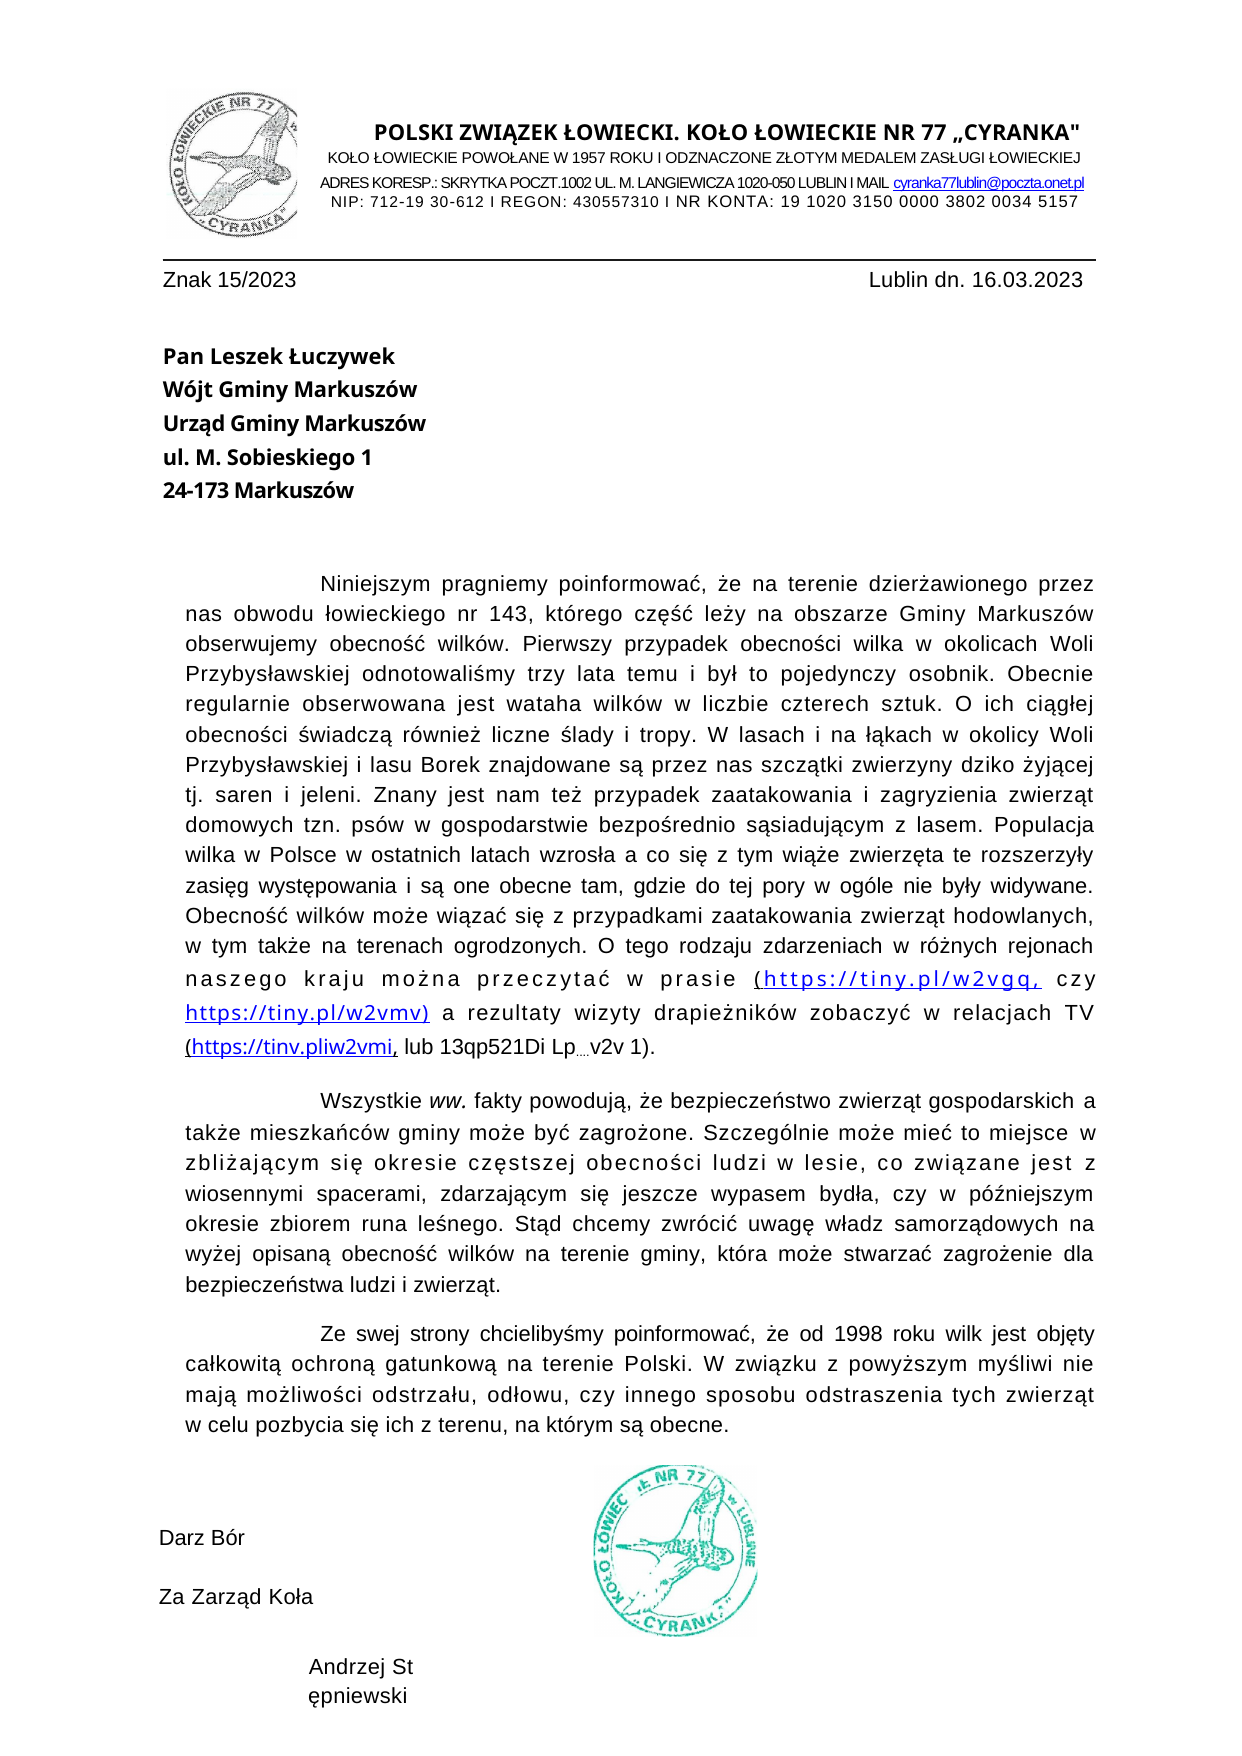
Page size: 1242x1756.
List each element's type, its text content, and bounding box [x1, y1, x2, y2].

text Wszystkie ww. fakty powodują, że bezpieczeństwo zwierząt gospodarskich a także mieszkańców gminy może być zagrożone. Szczególnie może mieć to miejsce w zbliżającym się okresie częstszej obecności ludzi w lesie, co związane jest z wiosennymi spacerami, zdarzającym się jeszcze wypasem bydła, czy w późniejszym okresie zbiorem runa leśnego. Stąd chcemy zwrócić uwagę władz samorządowych na wyżej opisaną obecność wilków na terenie gminy, która może stwarzać zagrożenie dla bezpieczeństwa ludzi i zwierząt. [185, 1085, 1096, 1297]
text Znak 15/2023 Lublin dn. 16.03.2023 [163, 261, 1096, 292]
picture [166, 88, 298, 239]
table_header [575, 1465, 1089, 1716]
text 24-173 Markuszów [163, 479, 1096, 503]
picture [593, 1465, 758, 1637]
text Niniejszym pragniemy poinformować, że na terenie dzierżawionego przez nas obwodu łowieckiego nr 143, którego część leży na obszarze Gminy Markuszów obserwujemy obecność wilków. Pierwszy przypadek obecności wilka w okolicach Woli Przybysławskiej odnotowaliśmy trzy lata temu i był to pojedynczy osobnik. Obecnie regularnie obserwowana jest wataha wilków w liczbie czterech sztuk. O ich ciągłej obecności świadczą również liczne ślady i tropy. W lasach i na łąkach w okolicy Woli Przybysławskiej i lasu Borek znajdowane są przez nas szczątki zwierzyny dziko żyjącej tj. saren i jeleni. Znany jest nam też przypadek zaatakowania i zagryzienia zwierząt domowych tzn. psów w gospodarstwie bezpośrednio sąsiadującym z lasem. Populacja wilka w Polsce w ostatnich latach wzrosła a co się z tym wiąże zwierzęta te rozszerzyły zasięg występowania i są one obecne tam, gdzie do tej pory w ogóle nie były widywane. Obecność wilków może wiązać się z przypadkami zaatakowania zwierząt hodowlanych, w tym także na terenach ogrodzonych. O tego rodzaju zdarzeniach w różnych rejonach naszego kraju można przeczytać w prasie (https://tiny.pl/w2vgq, czy https://tiny.pl/w2vmv) a rezultaty wizyty drapieżników zobaczyć w relacjach TV (https://tinv.pliw2vmi, lub 13qp521Di Lp....v2v 1). [185, 570, 1096, 1060]
text Pan Leszek Łuczywek Wójt Gminy Markuszów Urząd Gminy Markuszów ul. M. Sobieskiego 1 [163, 341, 443, 472]
table_header POLSKI ZWIĄZEK ŁOWIECKI. KOŁO ŁOWIECKIE NR 77 „CYRANKA" KOŁO ŁOWIECKIE POWOŁANE W 1957 ROKU I ODZNACZONE ZŁOTYM MEDALEM ZASŁUGI ŁOWIECKIEJ ADRES KORESP.: SKRYTKA POCZT.1002 UL. M. LANGIEWICZA 1020-050 LUBLIN I MAIL cyranka77lublin@poczta.onet.pl NIP: 712-19 30-612 I REGON: 430557310 I NR KONTA: 19 1020 3150 0000 3802 0034 5157 [297, 87, 1089, 241]
table_header Darz Bór Za Zarząd Koła Andrzej St ępniewski /Prezes KU [148, 1465, 574, 1716]
text Ze swej strony chcielibyśmy poinformować, że od 1998 roku wilk jest objęty całkowitą ochroną gatunkową na terenie Polski. W związku z powyższym myśliwi nie mają możliwości odstrzału, odłowu, czy innego sposobu odstraszenia tych zwierząt w celu pozbycia się ich z terenu, na którym są obecne. [185, 1321, 1096, 1437]
table_header [148, 87, 297, 241]
